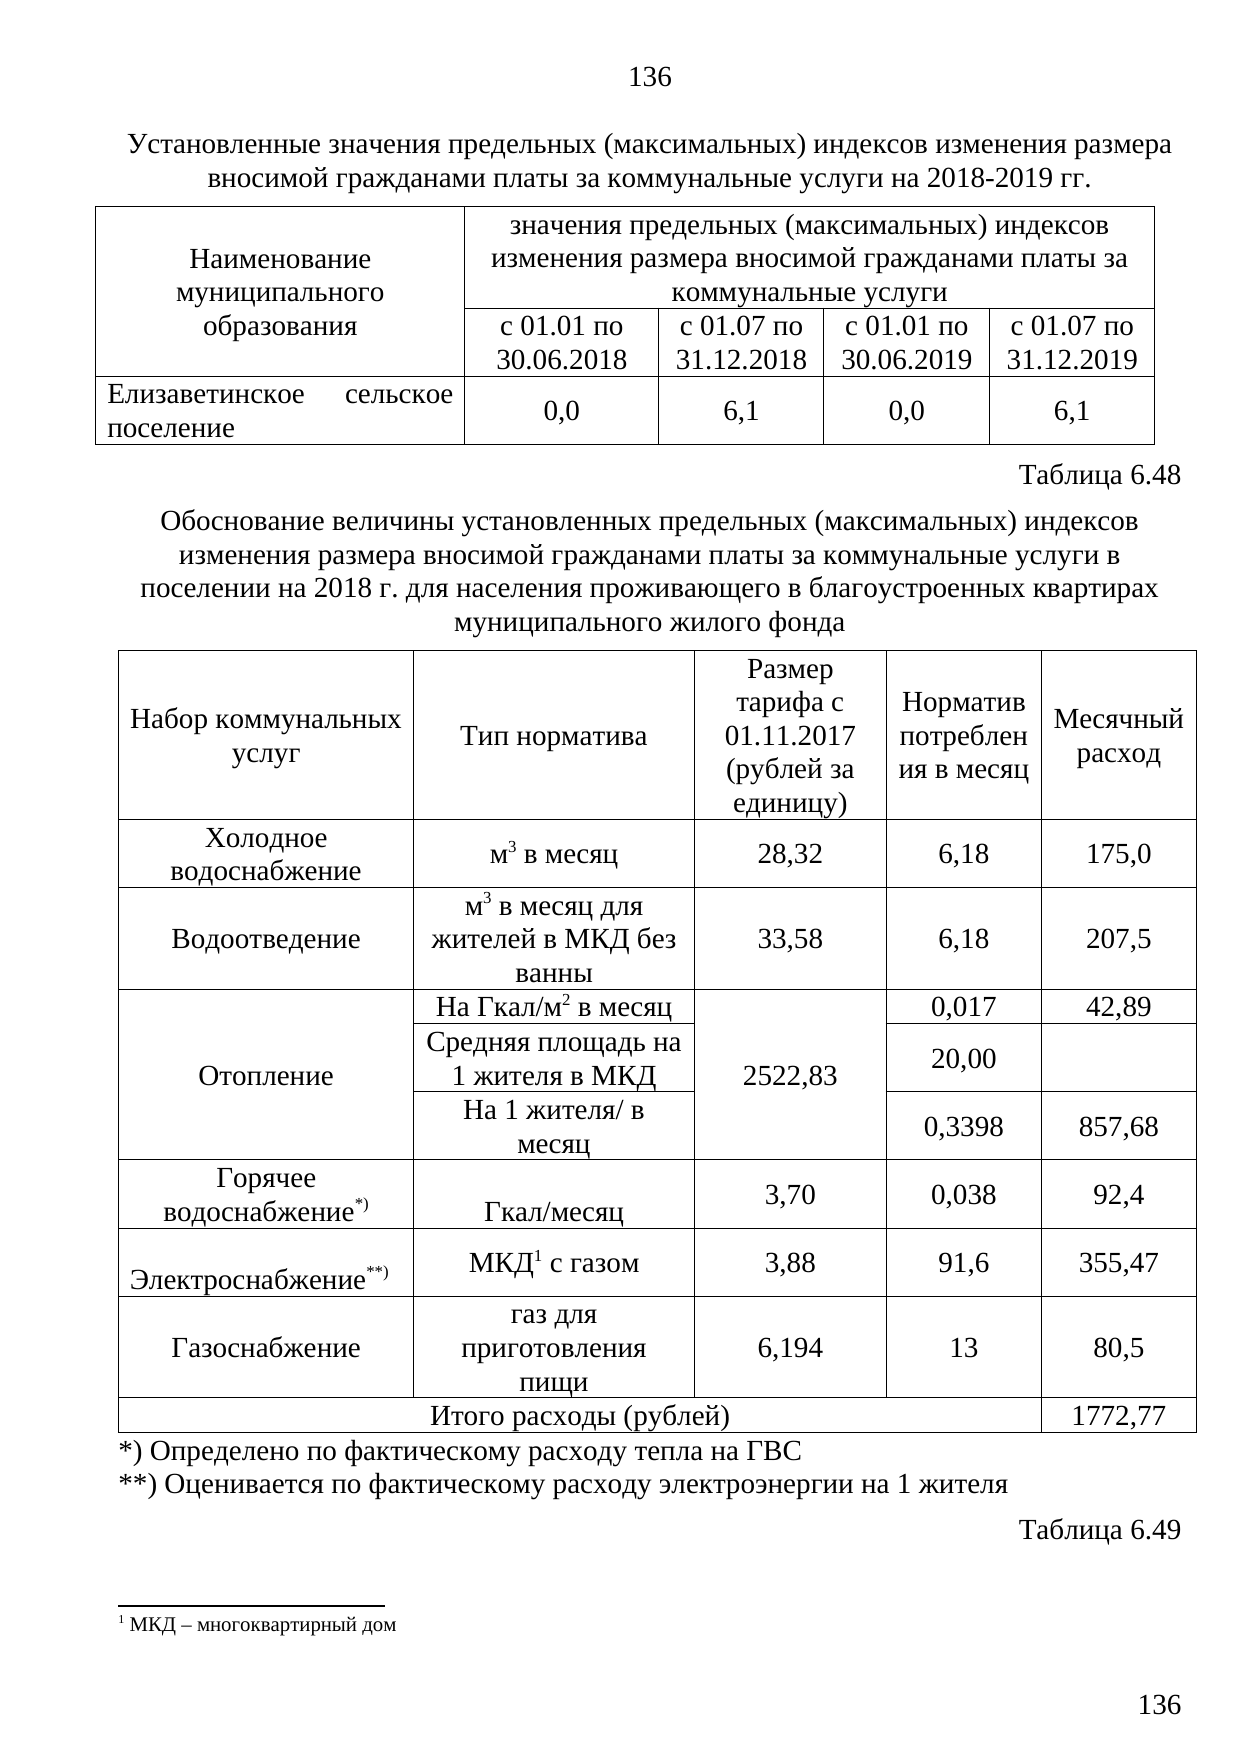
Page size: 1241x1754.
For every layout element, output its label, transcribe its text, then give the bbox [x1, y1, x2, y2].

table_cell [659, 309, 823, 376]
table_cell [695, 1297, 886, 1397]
text Таблица 6.48 [118, 457, 1181, 491]
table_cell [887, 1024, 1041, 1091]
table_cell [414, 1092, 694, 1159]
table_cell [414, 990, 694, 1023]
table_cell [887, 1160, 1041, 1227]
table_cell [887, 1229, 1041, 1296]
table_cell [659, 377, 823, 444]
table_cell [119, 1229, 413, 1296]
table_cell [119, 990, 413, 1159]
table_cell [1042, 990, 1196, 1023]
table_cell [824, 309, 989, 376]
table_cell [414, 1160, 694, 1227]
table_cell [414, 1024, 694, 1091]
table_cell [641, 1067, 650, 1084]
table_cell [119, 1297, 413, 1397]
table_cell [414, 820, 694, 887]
text **) Оценивается по фактическому расходу электроэнергии на 1 жителя [118, 1466, 1181, 1500]
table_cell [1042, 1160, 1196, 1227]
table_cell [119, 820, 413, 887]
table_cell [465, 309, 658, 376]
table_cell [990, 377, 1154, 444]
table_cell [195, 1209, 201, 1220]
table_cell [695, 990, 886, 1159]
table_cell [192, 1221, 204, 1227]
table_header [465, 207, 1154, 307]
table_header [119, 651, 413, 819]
text Таблица 6.49 [118, 1512, 1181, 1546]
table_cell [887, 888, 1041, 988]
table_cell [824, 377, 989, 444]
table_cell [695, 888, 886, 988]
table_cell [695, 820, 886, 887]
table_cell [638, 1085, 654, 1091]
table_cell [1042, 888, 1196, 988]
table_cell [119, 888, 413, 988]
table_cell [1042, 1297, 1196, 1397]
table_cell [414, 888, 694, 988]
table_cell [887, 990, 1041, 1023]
text Обоснование величины установленных предельных (максимальных) индексов изменения размера вносимой гражданами платы за коммунальные услуги в поселении на 2018 г. для населения проживающего в благоустроенных квартирах муниципального жилого фонда [118, 503, 1181, 637]
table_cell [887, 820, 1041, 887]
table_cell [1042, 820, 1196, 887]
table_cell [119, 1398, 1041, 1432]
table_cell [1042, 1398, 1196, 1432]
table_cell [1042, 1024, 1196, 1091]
text Установленные значения предельных (максимальных) индексов изменения размера вносимой гражданами платы за коммунальные услуги на 2018-2019 гг. [118, 126, 1181, 193]
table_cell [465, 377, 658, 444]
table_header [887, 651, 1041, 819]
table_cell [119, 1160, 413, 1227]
text *) Определено по фактическому расходу тепла на ГВС [118, 1433, 1181, 1466]
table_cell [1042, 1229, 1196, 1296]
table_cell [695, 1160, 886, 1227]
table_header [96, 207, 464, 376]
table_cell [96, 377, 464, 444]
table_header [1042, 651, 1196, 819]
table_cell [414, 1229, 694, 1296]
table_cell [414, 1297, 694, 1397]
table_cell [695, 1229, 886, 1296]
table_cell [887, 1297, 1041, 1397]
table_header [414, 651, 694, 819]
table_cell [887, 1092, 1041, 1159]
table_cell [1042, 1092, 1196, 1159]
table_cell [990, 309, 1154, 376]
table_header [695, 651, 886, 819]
